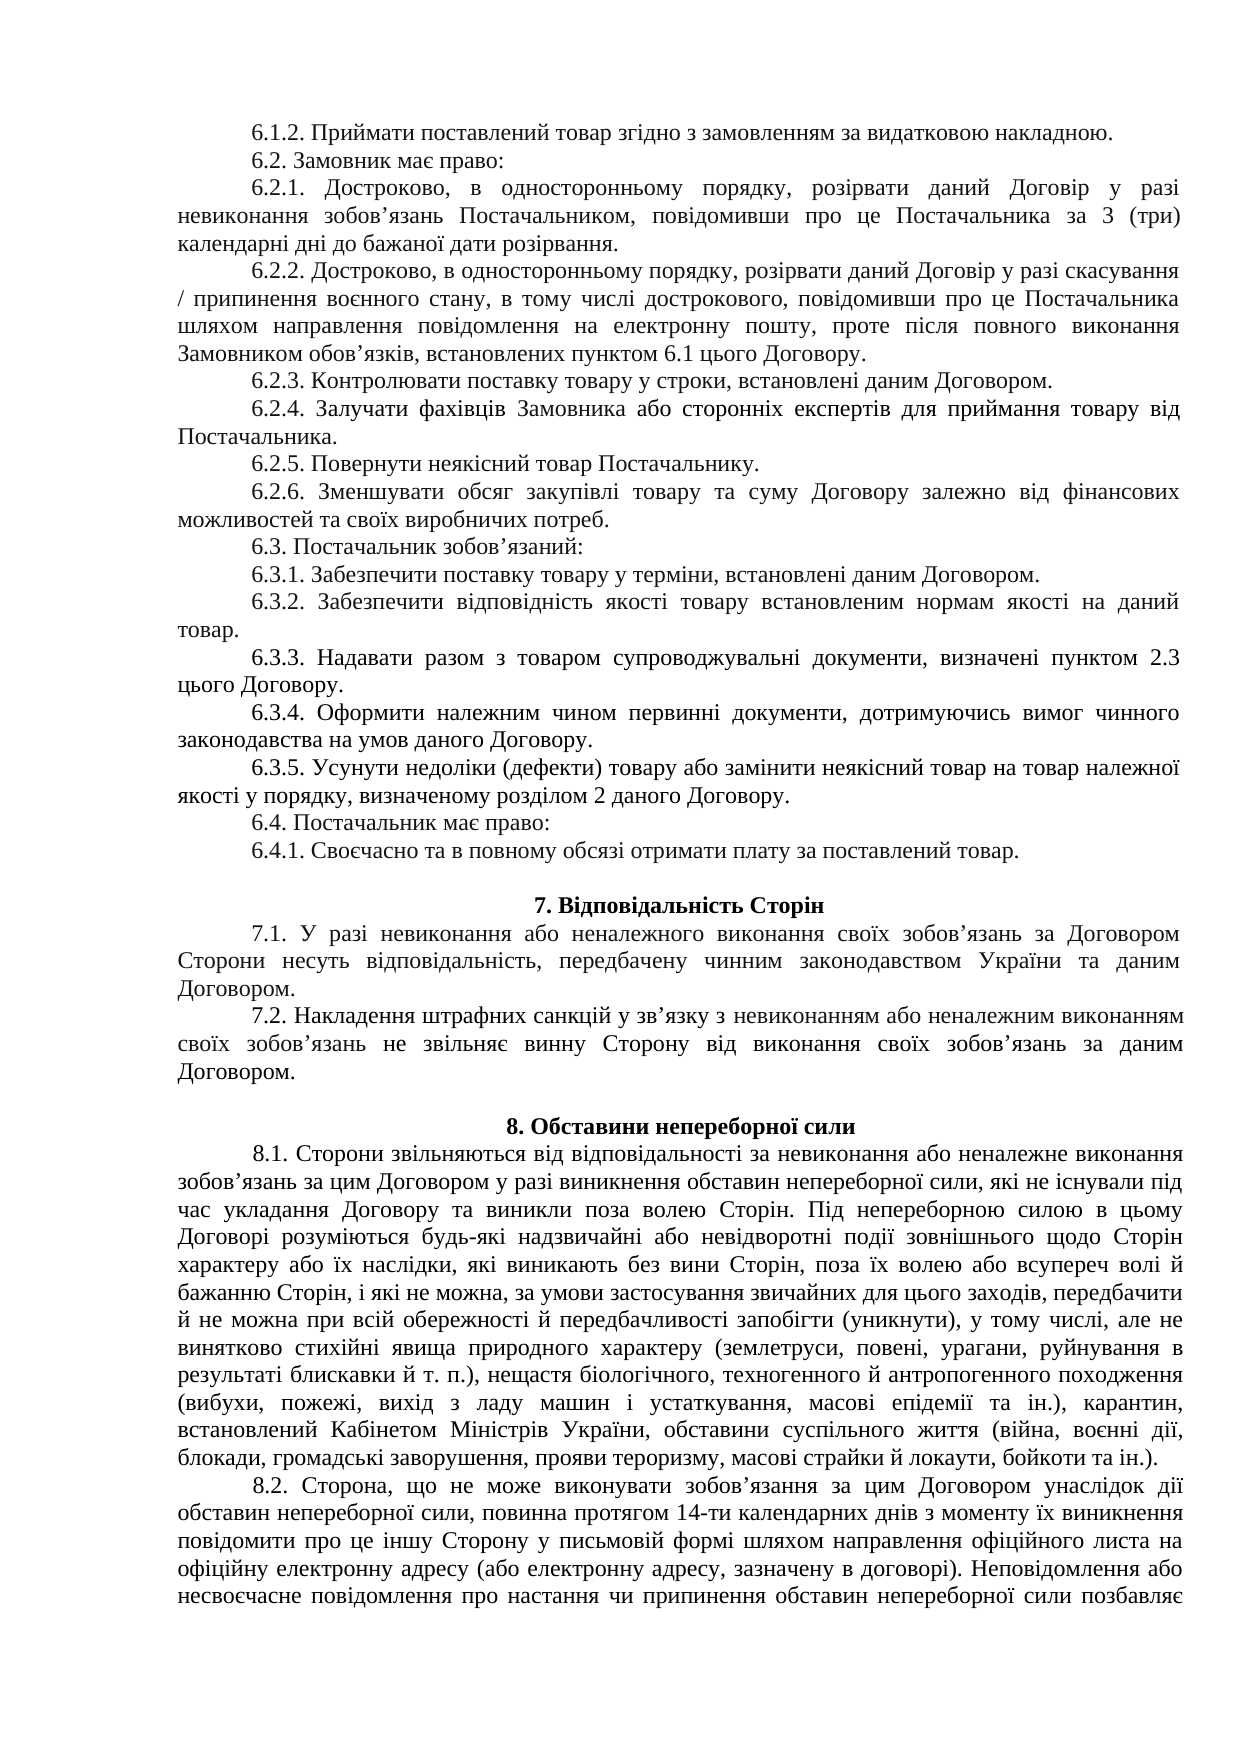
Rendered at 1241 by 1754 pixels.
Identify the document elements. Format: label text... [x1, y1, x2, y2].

text 6.2.6. Зменшувати обсяг закупівлі товару та суму Договору залежно від фінансових можливостей та своїх виробничих потреб. [177, 477, 1181, 532]
text 7.1. У разі невиконання або неналежного виконання своїх зобов’язань за Договором Сторони несуть відповідальність, передбачену чинним законодавством України та даним Договором. [177, 919, 1181, 1001]
text 8.1. Сторони звільняються від відповідальності за невиконання або неналежне виконання зобов’язань за цим Договором у разі виникнення обставин непереборної сили, які не існували під час укладання Договору та виникли поза волею Сторін. Під непереборною силою в цьому Договорі розуміються будь-які надзвичайні або невідворотні події зовнішнього щодо Сторін характеру або їх наслідки, які виникають без вини Сторін, поза їх волею або всупереч волі й бажанню Сторін, і які не можна, за умови застосування звичайних для цього заходів, передбачити й не можна при всій обережності й передбачливості запобігти (уникнути), у тому числі, але не винятково стихійні явища природного характеру (землетруси, повені, урагани, руйнування в результаті блискавки й т. п.), нещастя біологічного, техногенного й антропогенного походження (вибухи, пожежі, вихід з ладу машин і устаткування, масові епідемії та ін.), карантин, встановлений Кабінетом Міністрів України, обставини суспільного життя (війна, воєнні дії, блокади, громадські заворушення, прояви тероризму, масові страйки й локаути, бойкоти та ін.). [177, 1139, 1185, 1471]
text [177, 1471, 1185, 1609]
text 6.2.3. Контролювати поставку товару у строки, встановлені даним Договором. [177, 367, 1181, 394]
text 6.3.1. Забезпечити поставку товару у терміни, встановлені даним Договором. [177, 560, 1181, 587]
text 6.2.1. Достроково, в односторонньому порядку, розірвати даний Договір у разі невиконання зобов’язань Постачальником, повідомивши про це Постачальника за 3 (три) календарні дні до бажаної дати розірвання. [177, 173, 1181, 256]
text 6.3.4. Оформити належним чином первинні документи, дотримуючись вимог чинного законодавства на умов даного Договору. [177, 698, 1181, 753]
text 6.2.4. Залучати фахівців Замовника або сторонніх експертів для приймання товару від Постачальника. [177, 394, 1181, 449]
text 6.2.2. Достроково, в односторонньому порядку, розірвати даний Договір у разі скасування / припинення воєнного стану, в тому числі дострокового, повідомивши про це Постачальника шляхом направлення повідомлення на електронну пошту, проте після повного виконання Замовником обов’язків, встановлених пунктом 6.1 цього Договору. [177, 256, 1181, 367]
text 6.2.5. Повернути неякісний товар Постачальнику. [177, 449, 1181, 477]
text 6.4.1. Своєчасно та в повному обсязі отримати плату за поставлений товар. [177, 836, 1181, 863]
text 7. Відповідальність Сторін [177, 891, 1181, 919]
text 6.3.2. Забезпечити відповідність якості товару встановленим нормам якості на даний товар. [177, 587, 1181, 643]
text 6.1.2. Приймати поставлений товар згідно з замовленням за видатковою накладною. [177, 118, 1181, 146]
text 6.3.3. Надавати разом з товаром супроводжувальні документи, визначені пунктом 2.3 цього Договору. [177, 643, 1181, 698]
text 6.3. Постачальник зобов’язаний: [177, 532, 1181, 560]
text 8. Обставини непереборної сили [177, 1112, 1185, 1139]
text 6.3.5. Усунути недоліки (дефекти) товару або замінити неякісний товар на товар належної якості у порядку, визначеному розділом 2 даного Договору. [177, 753, 1181, 808]
text 7.2. Накладення штрафних санкцій у зв’язку з невиконанням або неналежним виконанням своїх зобов’язань не звільняє винну Сторону від виконання своїх зобов’язань за даним Договором. [177, 1001, 1185, 1084]
text 6.4. Постачальник має право: [177, 808, 1181, 836]
text 6.2. Замовник має право: [177, 146, 1181, 173]
